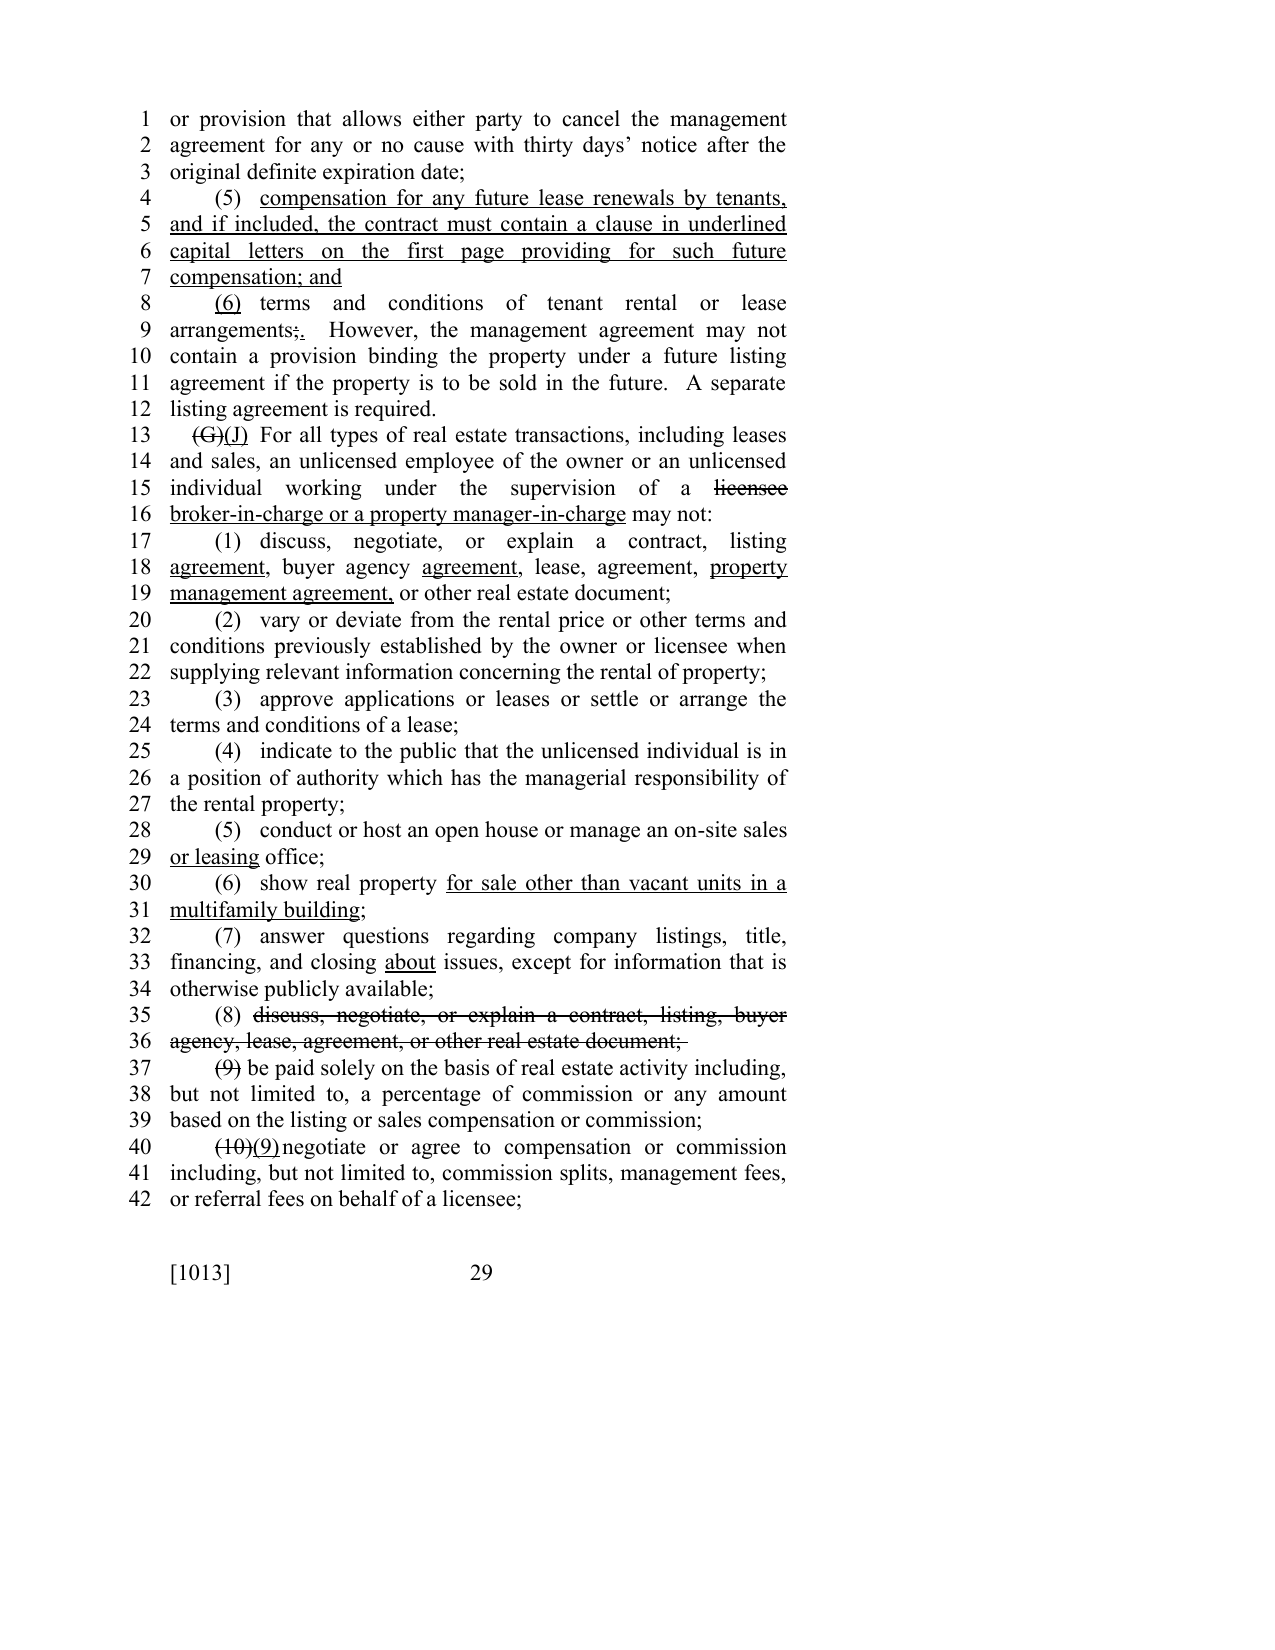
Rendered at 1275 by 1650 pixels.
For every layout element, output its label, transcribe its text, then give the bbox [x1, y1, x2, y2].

text (2) vary or deviate from the rental price or other terms and conditions previously established by the owner or licensee when supplying relevant information concerning the rental of property; [169, 606, 787, 685]
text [169, 105, 787, 184]
text (4) indicate to the public that the unlicensed individual is in a position of authority which has the managerial responsibility of the rental property; [169, 737, 787, 817]
text (6) show real property for sale other than vacant units in a multifamily building; [169, 869, 787, 922]
text (6) terms and conditions of tenant rental or lease arrangements;. However, the management agreement may not contain a provision binding the property under a future listing agreement if the property is to be sold in the future. A separate listing agreement is required. [169, 289, 787, 421]
text (7) answer questions regarding company listings, title, financing, and closing about issues, except for information that is otherwise publicly available; [169, 922, 787, 1001]
text (G)(J) For all types of real estate transactions, including leases and sales, an unlicensed employee of the owner or an unlicensed individual working under the supervision of a licensee broker-in-charge or a property manager-in-charge may not: [169, 421, 787, 527]
text (5) conduct or host an open house or manage an on-site sales or leasing office; [169, 817, 787, 869]
text (9) be paid solely on the basis of real estate activity including, but not limited to, a percentage of commission or any amount based on the listing or sales compensation or commission; [169, 1054, 787, 1133]
text (10)(9) negotiate or agree to compensation or commission including, but not limited to, commission splits, management fees, or referral fees on behalf of a licensee; [169, 1133, 787, 1212]
text (3) approve applications or leases or settle or arrange the terms and conditions of a lease; [169, 685, 787, 737]
text (1) discuss, negotiate, or explain a contract, listing agreement, buyer agency agreement, lease, agreement, property management agreement, or other real estate document; [169, 527, 787, 606]
text (8) discuss, negotiate, or explain a contract, listing, buyer agency, lease, agreement, or other real estate document; [169, 1001, 787, 1054]
text (5) compensation for any future lease renewals by tenants, and if included, the contract must contain a clause in underlined capital letters on the first page providing for such future compensation; and [169, 234, 787, 260]
text (5) compensation for any future lease renewals by tenants, and if included, the contract must contain a clause in underlined capital letters on the first page providing for such future compensation; and [169, 261, 787, 289]
text (5) compensation for any future lease renewals by tenants, and if included, the contract must contain a clause in underlined capital letters on the first page providing for such future compensation; and [169, 184, 787, 233]
